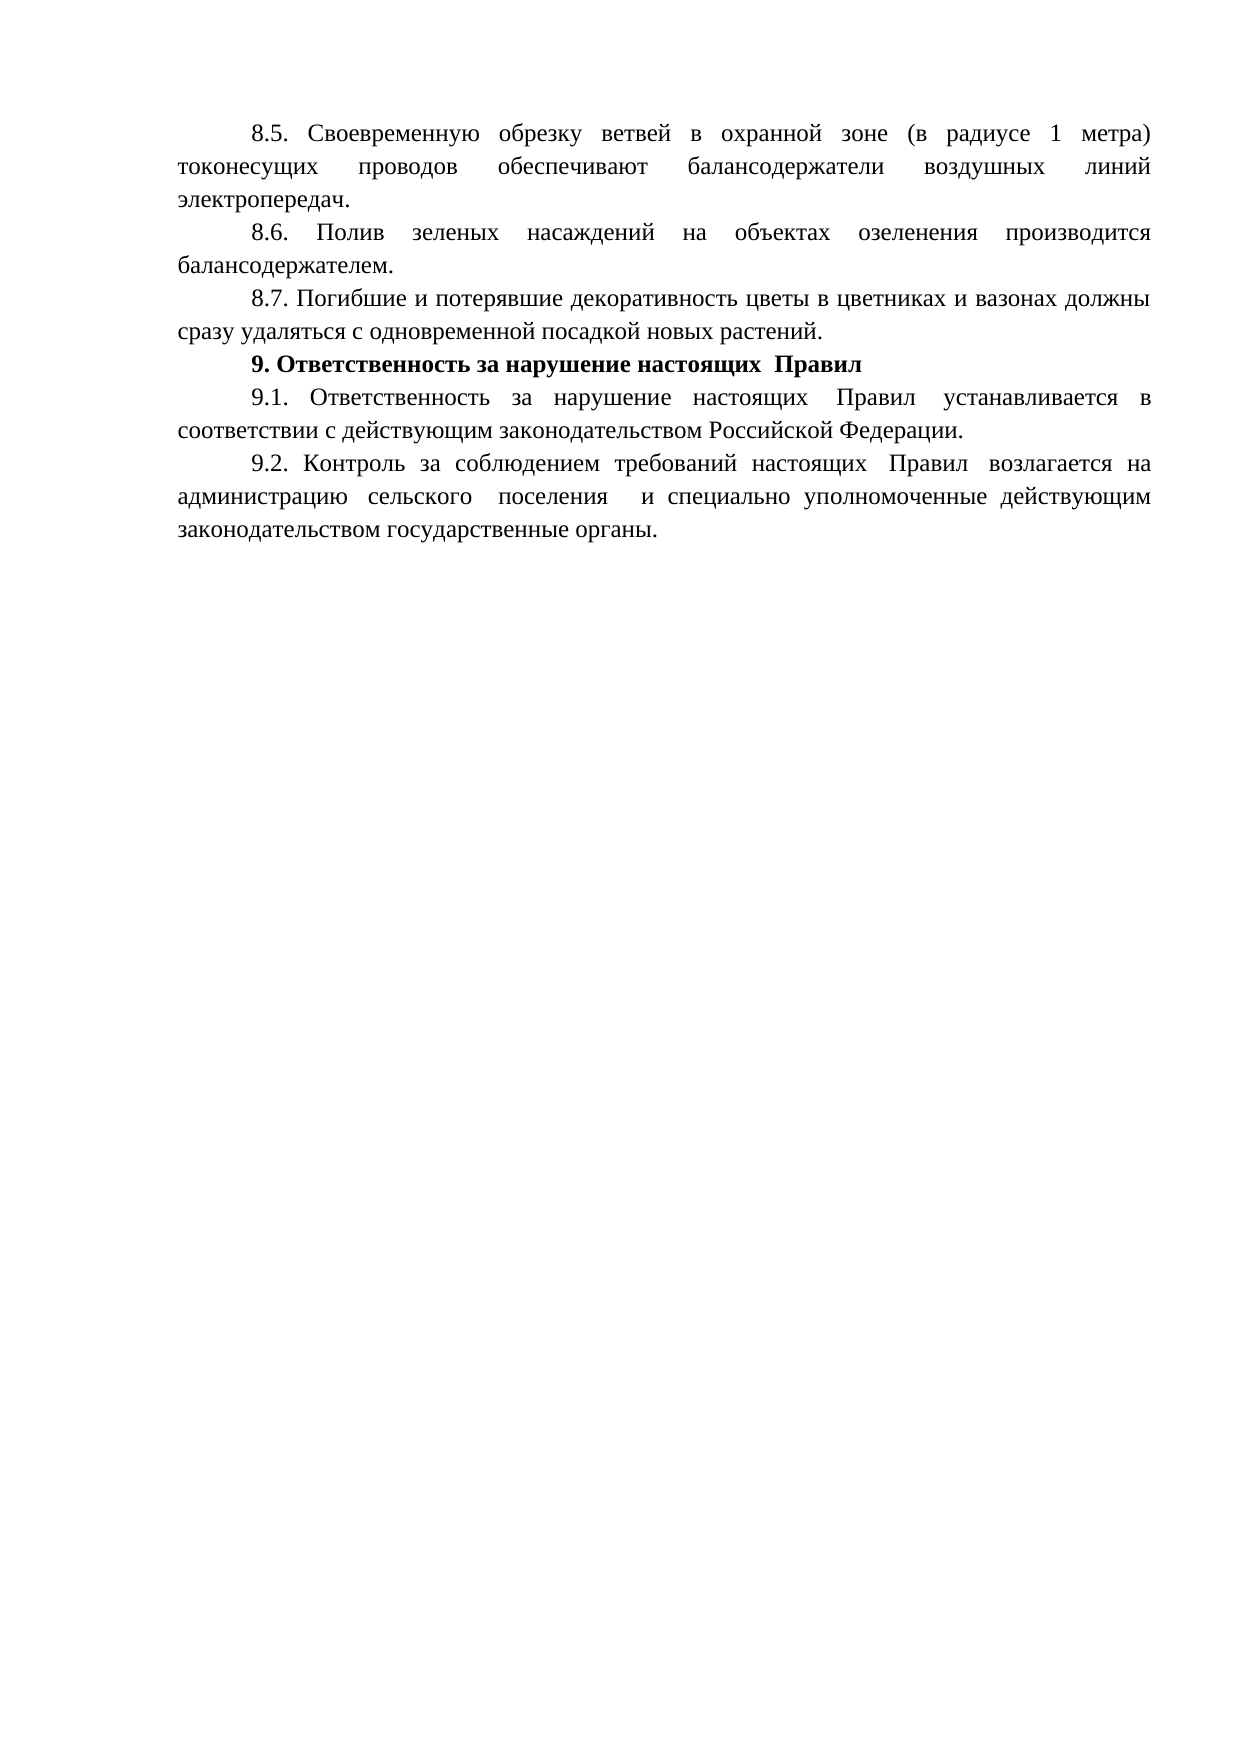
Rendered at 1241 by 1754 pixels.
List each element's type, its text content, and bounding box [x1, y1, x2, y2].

text 8.7. Погибшие и потерявшие декоративность цветы в цветниках и вазонах должны сразу удаляться с одновременной посадкой новых растений. [177, 283, 1152, 345]
text 9.1. Ответственность за нарушение настоящих Правил устанавливается в соответствии с действующим законодательством Российской Федерации. [177, 382, 1152, 444]
text 8.6. Полив зеленых насаждений на объектах озеленения производится балансодержателем. [177, 217, 1152, 279]
text 9.2. Контроль за соблюдением требований настоящих Правил возлагается на администрацию сельского поселения и специально уполномоченные действующим законодательством государственные органы. [177, 448, 1152, 543]
text 9. Ответственность за нарушение настоящих Правил [177, 349, 1152, 378]
text 8.5. Своевременную обрезку ветвей в охранной зоне (в радиусе 1 метра) токонесущих проводов обеспечивают балансодержатели воздушных линий электропередач. [177, 118, 1152, 213]
